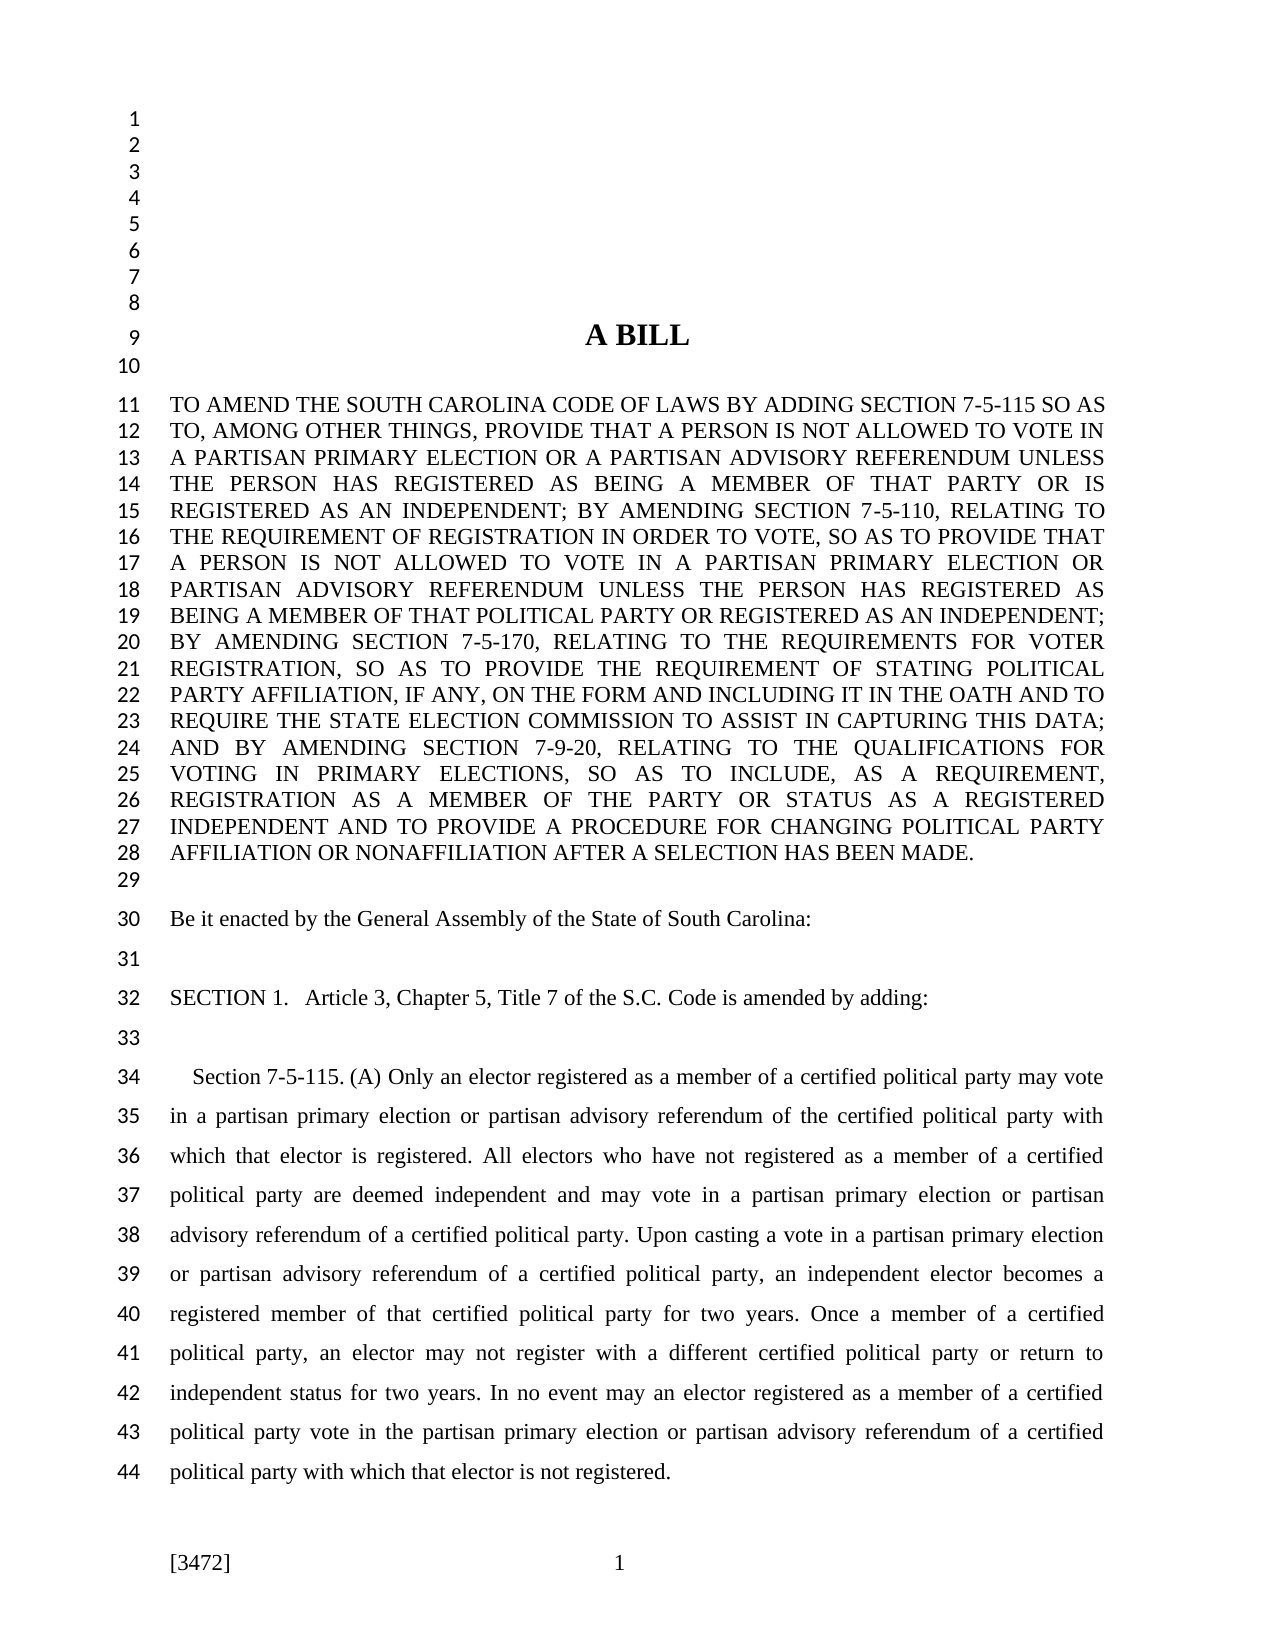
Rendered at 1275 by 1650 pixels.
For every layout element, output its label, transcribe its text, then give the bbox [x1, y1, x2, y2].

text Be it enacted by the General Assembly of the State of South Carolina: [169, 905, 1106, 931]
text SECTION 1. Article 3, Chapter 5, Title 7 of the S.C. Code is amended by adding: [169, 984, 1106, 1010]
text A bill [169, 316, 1106, 352]
text Section 7-5-115. (A) Only an elector registered as a member of a certified political party may vote in a partisan primary election or partisan advisory referendum of the certified political party with which that elector is registered. All electors who have not registered as a member of a certified political party are deemed independent and may vote in a partisan primary election or partisan advisory referendum of a certified political party. Upon casting a vote in a partisan primary election or partisan advisory referendum of a certified political party, an independent elector becomes a registered member of that certified political party for two years. Once a member of a certified political party, an elector may not register with a different certified political party or return to independent status for two years. In no event may an elector registered as a member of a certified political party vote in the partisan primary election or partisan advisory referendum of a certified political party with which that elector is not registered. [169, 1063, 1106, 1484]
